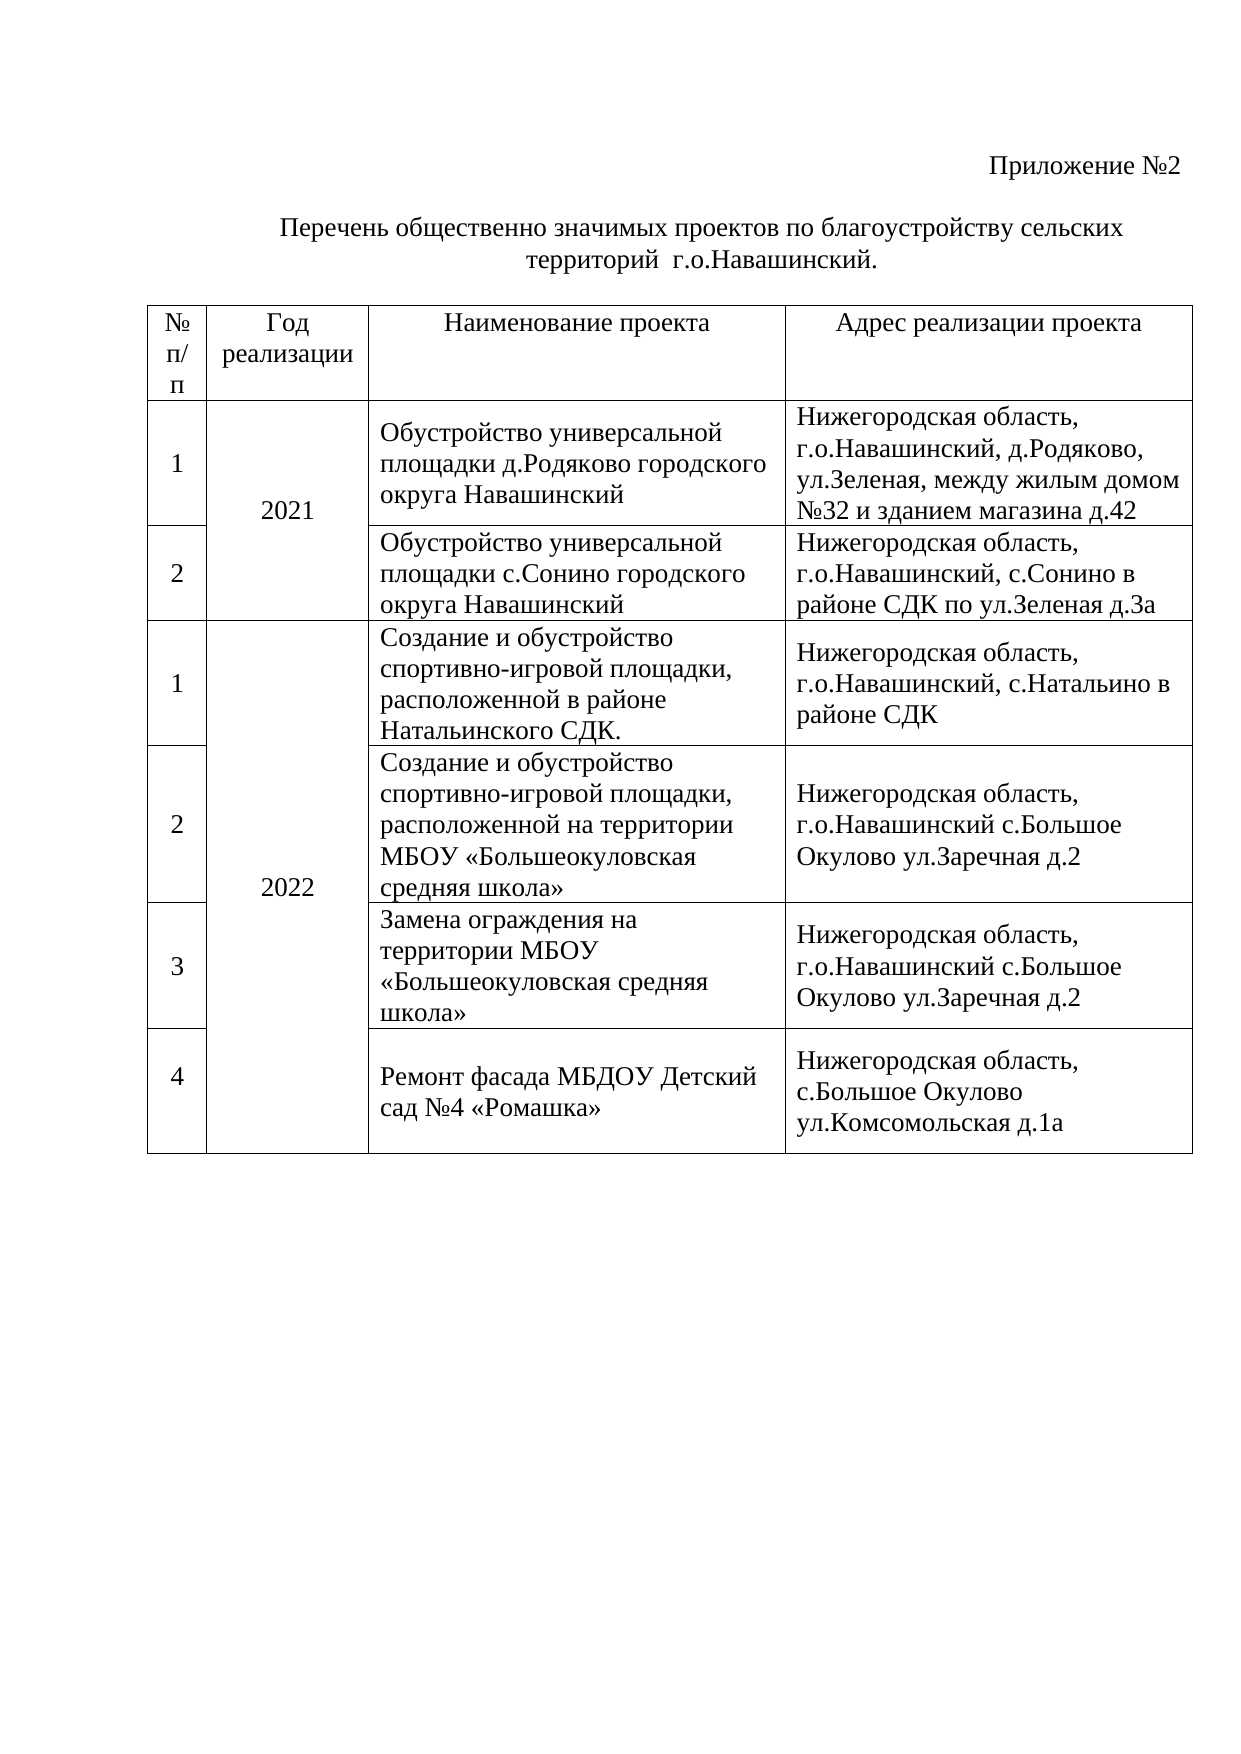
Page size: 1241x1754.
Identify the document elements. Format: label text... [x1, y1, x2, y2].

table_cell Ремонт фасада МБДОУ Детский сад №4 «Ромашка» [369, 1029, 785, 1153]
table_cell 1 [148, 621, 206, 745]
table_cell 2 [148, 526, 206, 619]
table_header Адрес реализации проекта [786, 306, 1192, 399]
table_cell Нижегородская область, г.о.Навашинский, с.Сонино в районе СДК по ул.Зеленая д.3а [786, 526, 1192, 619]
table_cell Нижегородская область, г.о.Навашинский, д.Родяково, ул.Зеленая, между жилым домом №32 и зданием магазина д.42 [786, 401, 1192, 525]
table_cell 3 [148, 903, 206, 1028]
text Перечень общественно значимых проектов по благоустройству сельских территорий г.о.Навашинский. [223, 212, 1181, 274]
table_cell 1 [148, 401, 206, 525]
table_cell Нижегородская область, г.о.Навашинский, с.Натальино в районе СДК [786, 621, 1192, 745]
table_cell Замена ограждения на территории МБОУ «Большеокуловская средняя школа» [369, 903, 785, 1028]
table_header Год реализации [207, 306, 368, 399]
table_cell 2021 [207, 401, 368, 619]
text Приложение №2 [223, 149, 1181, 180]
table_cell Создание и обустройство спортивно-игровой площадки, расположенной на территории МБОУ «Большеокуловская средняя школа» [369, 746, 785, 902]
table_cell 4 [148, 1029, 206, 1153]
table_header Наименование проекта [369, 306, 785, 399]
table_cell Нижегородская область, г.о.Навашинский с.Большое Окулово ул.Заречная д.2 [786, 746, 1192, 902]
table_cell Нижегородская область, г.о.Навашинский с.Большое Окулово ул.Заречная д.2 [786, 903, 1192, 1028]
table_cell 2 [148, 746, 206, 902]
table_cell 2022 [207, 621, 368, 1153]
table_cell Обустройство универсальной площадки с.Сонино городского округа Навашинский [369, 526, 785, 619]
table_cell Создание и обустройство спортивно-игровой площадки, расположенной в районе Натальинского СДК. [369, 621, 785, 745]
table_cell Нижегородская область, с.Большое Окулово ул.Комсомольская д.1а [786, 1029, 1192, 1153]
table_cell Обустройство универсальной площадки д.Родяково городского округа Навашинский [369, 401, 785, 525]
table_header № п/п [148, 306, 206, 399]
